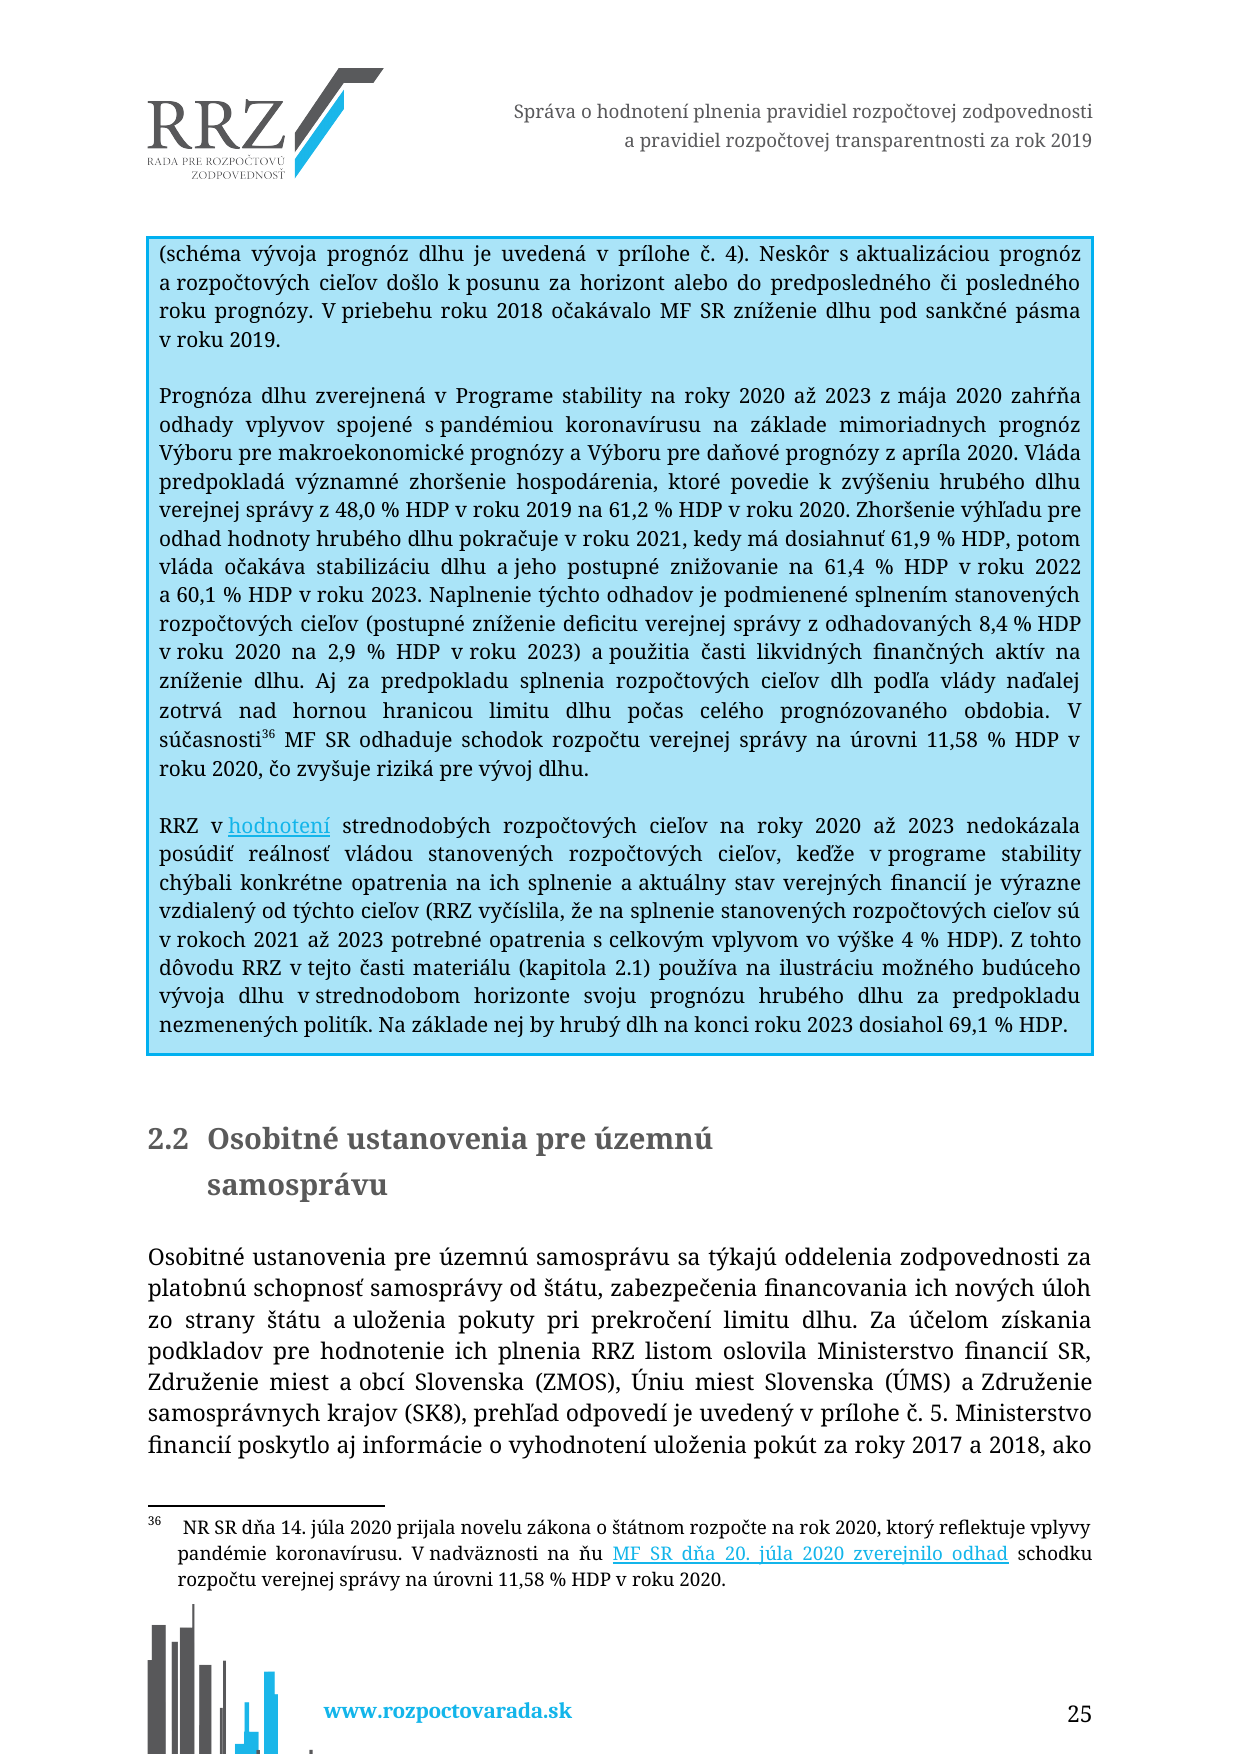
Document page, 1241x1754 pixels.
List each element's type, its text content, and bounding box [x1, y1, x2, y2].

picture [147, 68, 384, 179]
subtitle Osobitné ustanovenia pre územnú samosprávu [148, 1118, 899, 1204]
picture [147, 1604, 313, 1754]
